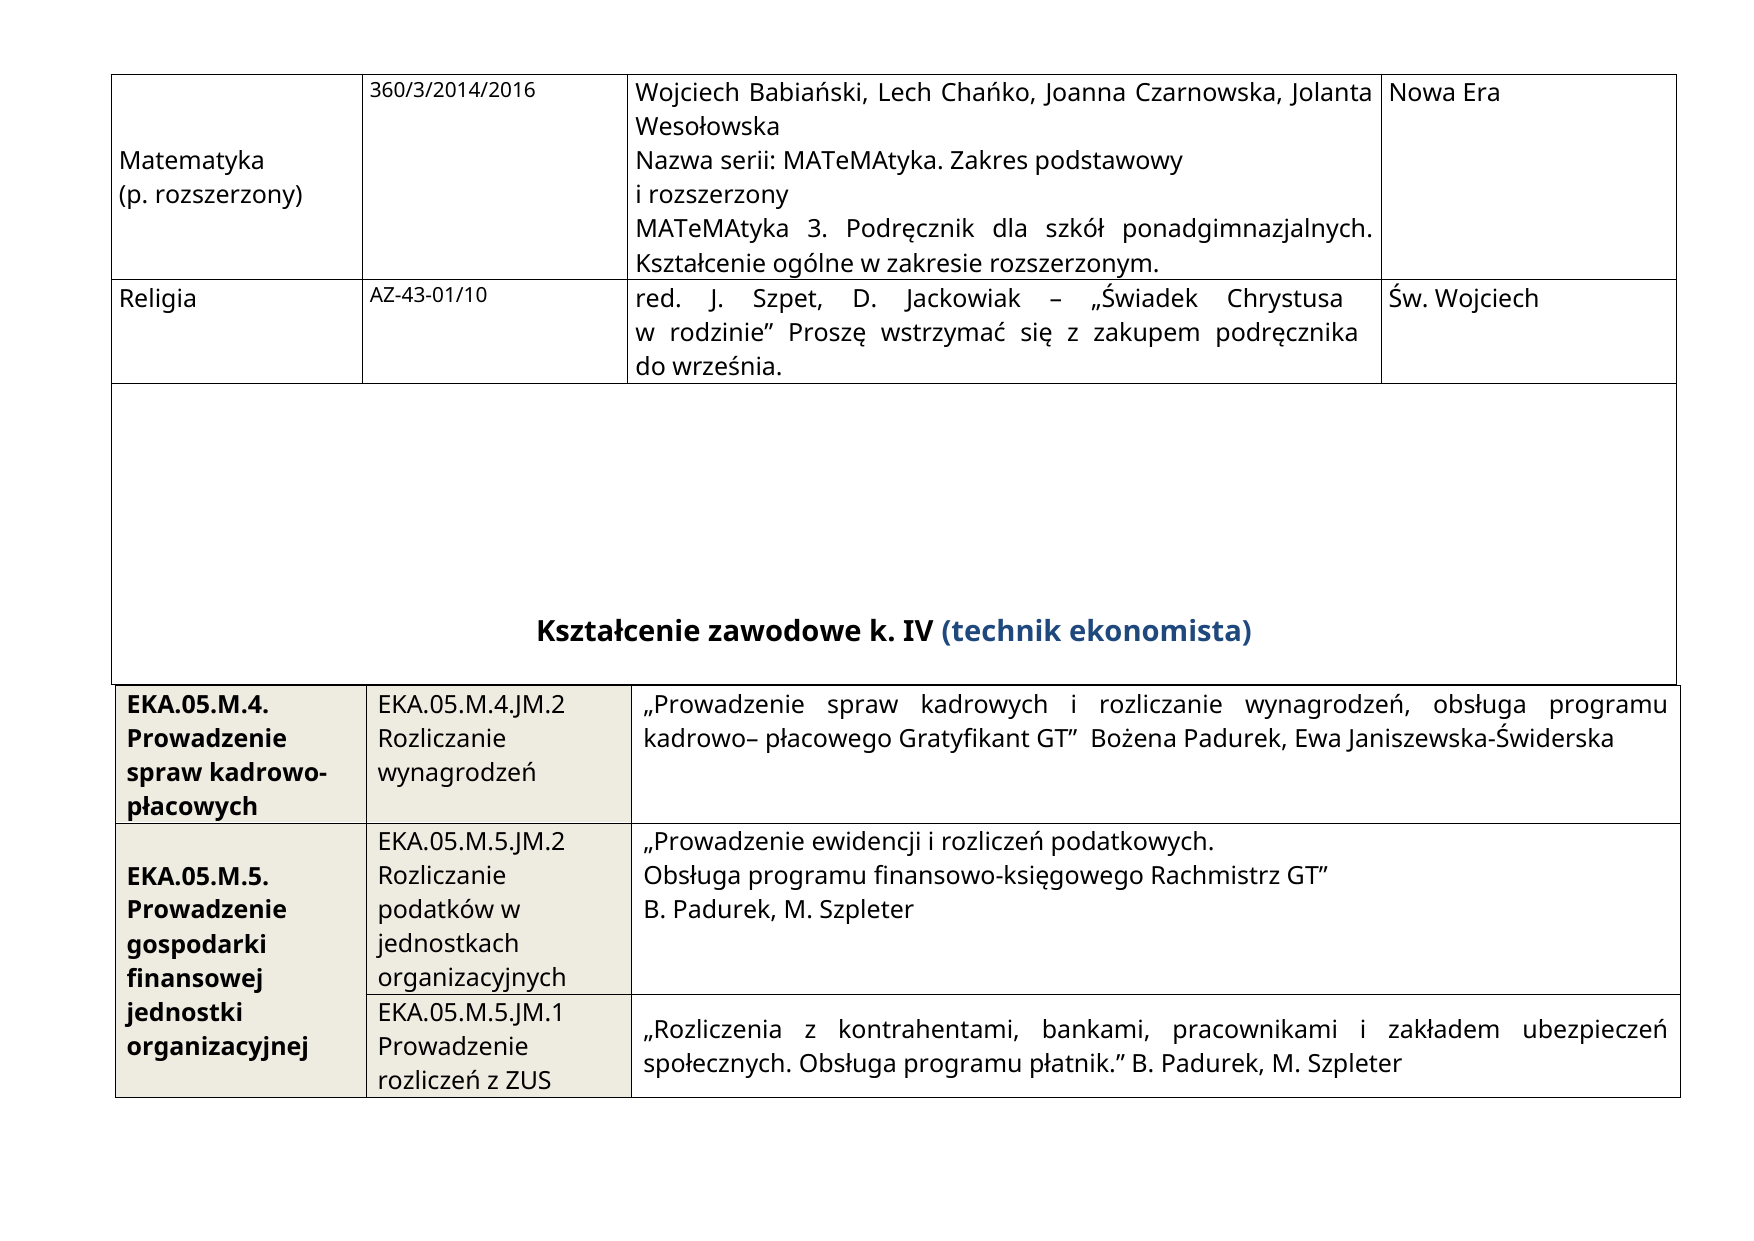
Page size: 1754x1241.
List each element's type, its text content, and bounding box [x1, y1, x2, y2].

table_cell 360/3/2014/2016 [363, 75, 627, 279]
table_cell Nowa Era [1382, 75, 1676, 279]
table_cell EKA.05.M.5. Prowadzenie gospodarki finansowej jednostki organizacyjnej [116, 824, 366, 1097]
table_cell Wojciech Babiański, Lech Chańko, Joanna Czarnowska, Jolanta Wesołowska Nazwa serii: MATeMAtyka. Zakres podstawowy i rozszerzony MATeMAtyka 3. Podręcznik dla szkół ponadgimnazjalnych. Kształcenie ogólne w zakresie rozszerzonym. [628, 75, 1381, 279]
table_cell AZ-43-01/10 [363, 280, 627, 382]
table_header „Prowadzenie spraw kadrowych i rozliczanie wynagrodzeń, obsługa programu kadrowo– płacowego Gratyfikant GT” Bożena Padurek, Ewa Janiszewska-Świderska [632, 686, 1680, 822]
table_cell Religia [112, 280, 362, 382]
table_header EKA.05.M.4. Prowadzenie spraw kadrowo-płacowych [116, 686, 366, 822]
table_cell Matematyka (p. rozszerzony) [112, 75, 362, 279]
table_cell „Prowadzenie ewidencji i rozliczeń podatkowych. Obsługa programu finansowo-księgowego Rachmistrz GT” B. Padurek, M. Szpleter [632, 824, 1680, 994]
table_cell EKA.05.M.5.JM.2 Rozliczanie podatków w jednostkach organizacyjnych [367, 824, 631, 994]
table_header EKA.05.M.4.JM.2 Rozliczanie wynagrodzeń [367, 686, 631, 822]
table_cell Św. Wojciech [1382, 280, 1676, 382]
table_cell Kształcenie zawodowe k. IV (technik ekonomista) [112, 384, 1676, 684]
table_cell „Rozliczenia z kontrahentami, bankami, pracownikami i zakładem ubezpieczeń społecznych. Obsługa programu płatnik.” B. Padurek, M. Szpleter [632, 995, 1680, 1097]
table_cell EKA.05.M.5.JM.1 Prowadzenie rozliczeń z ZUS [367, 995, 631, 1097]
table_cell red. J. Szpet, D. Jackowiak – „Świadek Chrystusa w rodzinie” Proszę wstrzymać się z zakupem podręcznika do września. [628, 280, 1381, 382]
